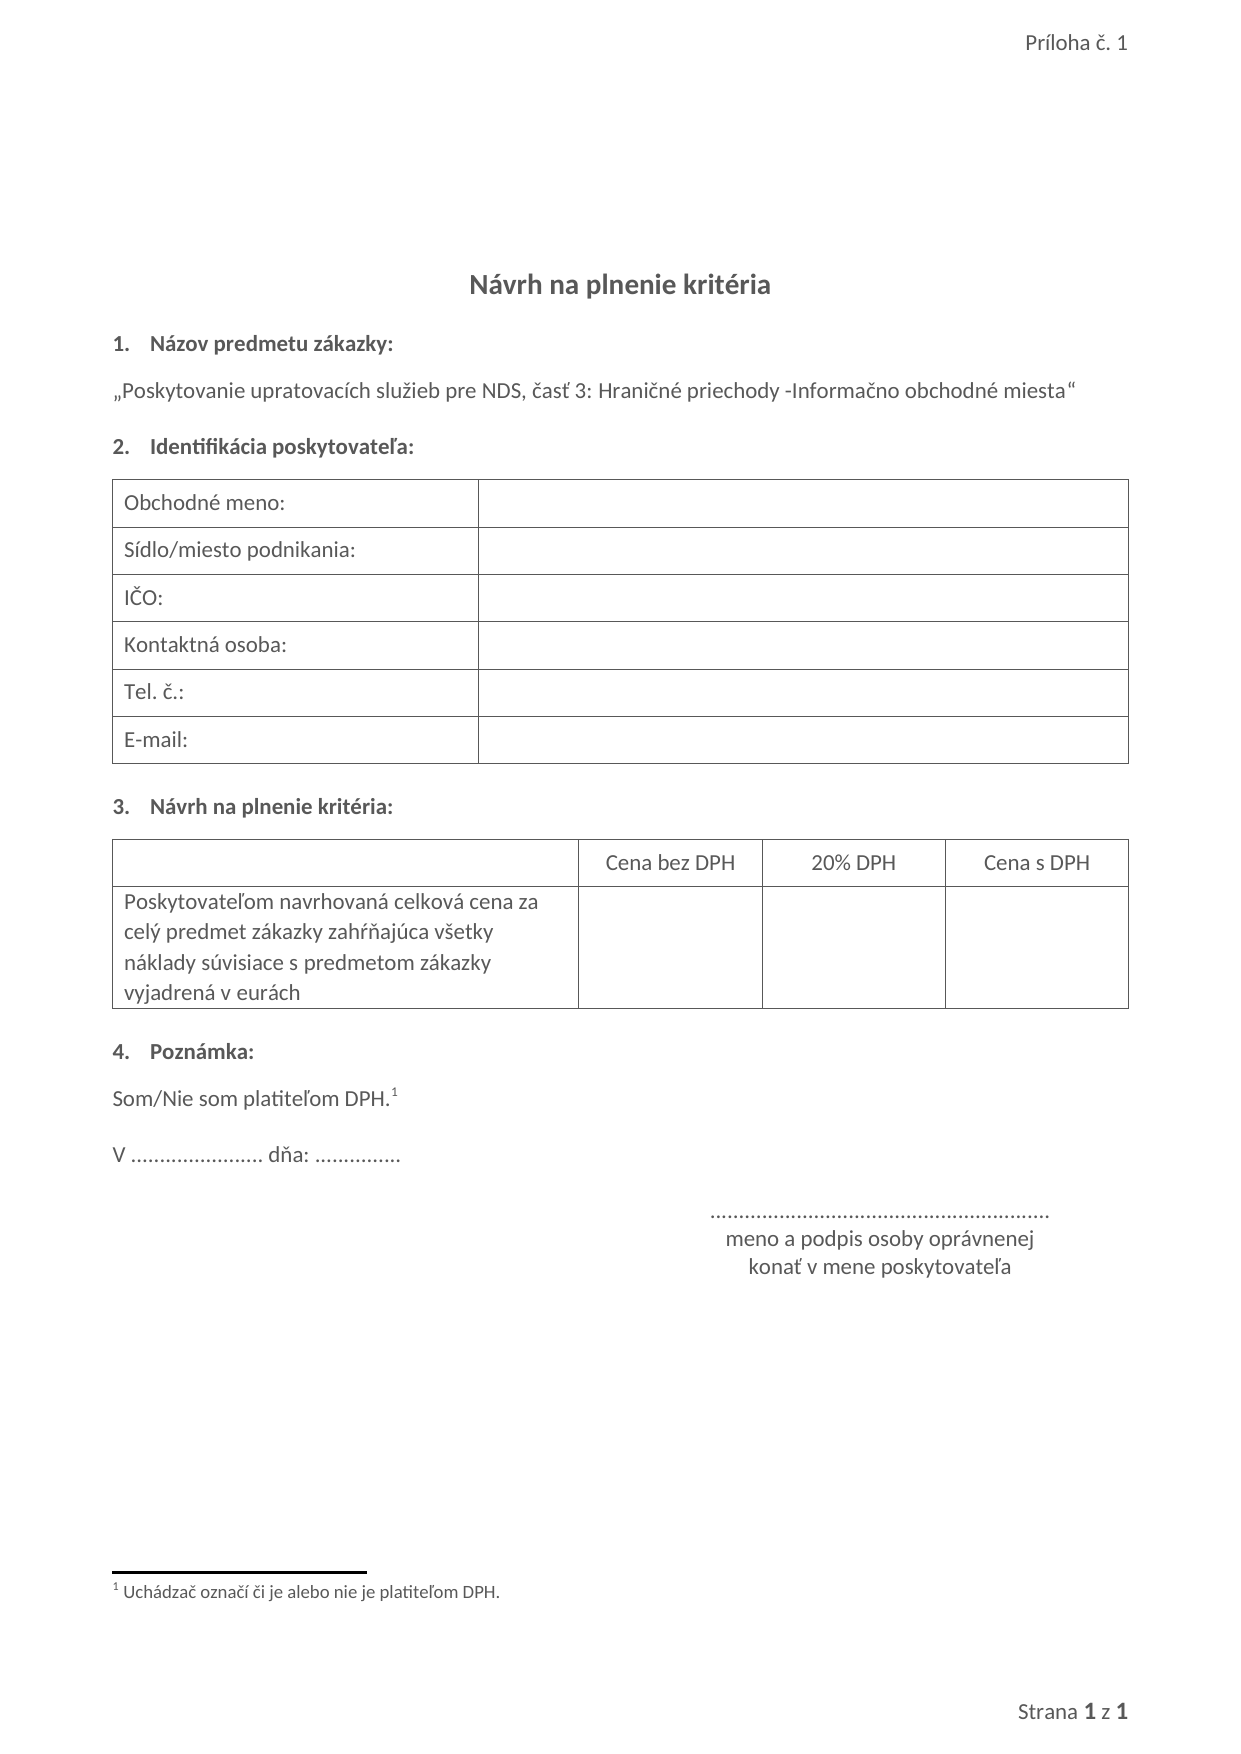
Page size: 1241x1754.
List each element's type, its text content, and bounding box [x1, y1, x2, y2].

table_header [113, 840, 578, 886]
table_header 20% DPH [763, 840, 945, 886]
list Poznámka: [112, 1037, 1128, 1065]
table_cell Sídlo/miesto podnikania: [113, 528, 478, 574]
text V ....................... dňa: ............... [112, 1140, 1128, 1168]
table_cell Poskytovateľom navrhovaná celková cena za celý predmet zákazky zahŕňajúca všetky náklady súvisiace s predmetom zákazky vyjadrená v eurách [113, 887, 578, 1008]
table_cell Kontaktná osoba: [113, 622, 478, 668]
table_cell [479, 528, 1128, 574]
table_header Obchodné meno: [113, 480, 478, 527]
table_cell [579, 887, 762, 1008]
list Názov predmetu zákazky: [112, 329, 1128, 357]
table_cell Tel. č.: [113, 670, 478, 716]
text Návrh na plnenie kritéria [112, 266, 1128, 301]
table_cell [479, 575, 1128, 621]
table_cell [479, 622, 1128, 668]
table_cell IČO: [113, 575, 478, 621]
table_header Cena s DPH [946, 840, 1128, 886]
table_cell [946, 887, 1128, 1008]
table_cell [479, 670, 1128, 716]
text ........................................................... [112, 1196, 1128, 1224]
table_cell [479, 717, 1128, 763]
table_cell [763, 887, 945, 1008]
text meno a podpis osoby oprávnenej [112, 1224, 1128, 1252]
table_cell E-mail: [113, 717, 478, 763]
table_header Cena bez DPH [579, 840, 762, 886]
text „Poskytovanie upratovacích služieb pre NDS, časť 3: Hraničné priechody -Informačno obchodné miesta“ [112, 376, 1128, 404]
table_header [479, 480, 1128, 527]
text Som/Nie som platiteľom DPH. [112, 1084, 1128, 1112]
text konať v mene poskytovateľa [112, 1252, 1128, 1280]
list Návrh na plnenie kritéria: [112, 792, 1128, 820]
list Identifikácia poskytovateľa: [112, 432, 1128, 460]
